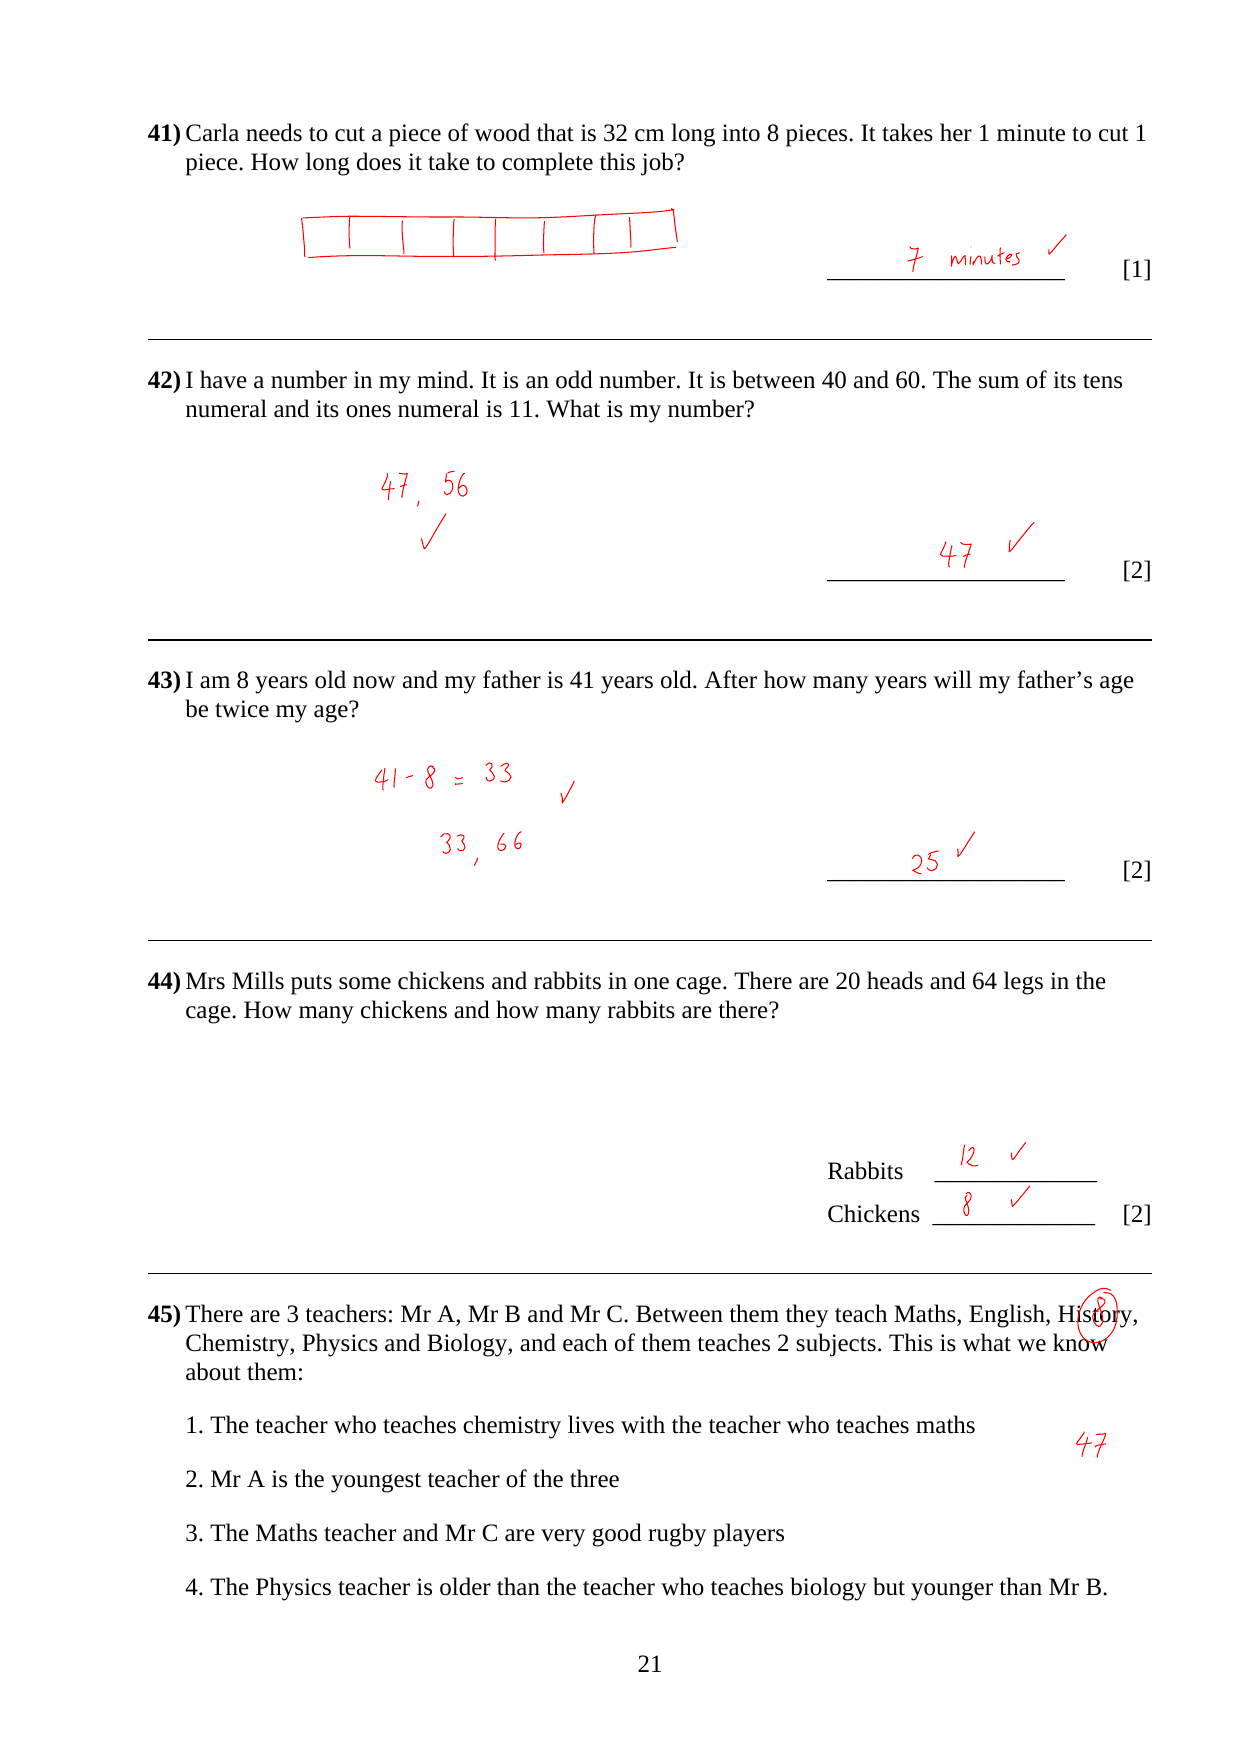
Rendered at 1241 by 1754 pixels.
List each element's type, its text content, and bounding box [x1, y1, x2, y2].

list There are 3 teachers: Mr A, Mr B and Mr C. Between them they teach Maths, English, History, Chemistry, Physics and Biology, and each of them teaches 2 subjects. This is what we know about them: [148, 1299, 1152, 1386]
list I am 8 years old now and my father is 41 years old. After how many years will my father’s age be twice my age? [148, 666, 1152, 723]
text ___________________ [2] [148, 555, 1152, 584]
list Mrs Mills puts some chickens and rabbits in one cage. There are 20 heads and 64 legs in the cage. How many chickens and how many rabbits are there? [148, 966, 1152, 1024]
list Carla needs to cut a piece of wood that is 32 cm long into 8 pieces. It takes her 1 minute to cut 1 piece. How long does it take to complete this job? [148, 118, 1152, 176]
text 2. Mr A is the youngest teacher of the three [185, 1464, 1152, 1493]
text 3. The Maths teacher and Mr C are very good rugby players [185, 1518, 1152, 1547]
text ___________________ [1] [148, 254, 1152, 283]
list I have a number in my mind. It is an odd number. It is between 40 and 60. The sum of its tens numeral and its ones numeral is 11. What is my number? [148, 365, 1152, 422]
text Rabbits _____________ Chickens _____________ [2] [148, 1156, 1152, 1228]
text 1. The teacher who teaches chemistry lives with the teacher who teaches maths [185, 1411, 1152, 1439]
text 4. The Physics teacher is older than the teacher who teaches biology but younger than Mr B. [185, 1572, 1152, 1601]
text ___________________ [2] [148, 856, 1152, 884]
